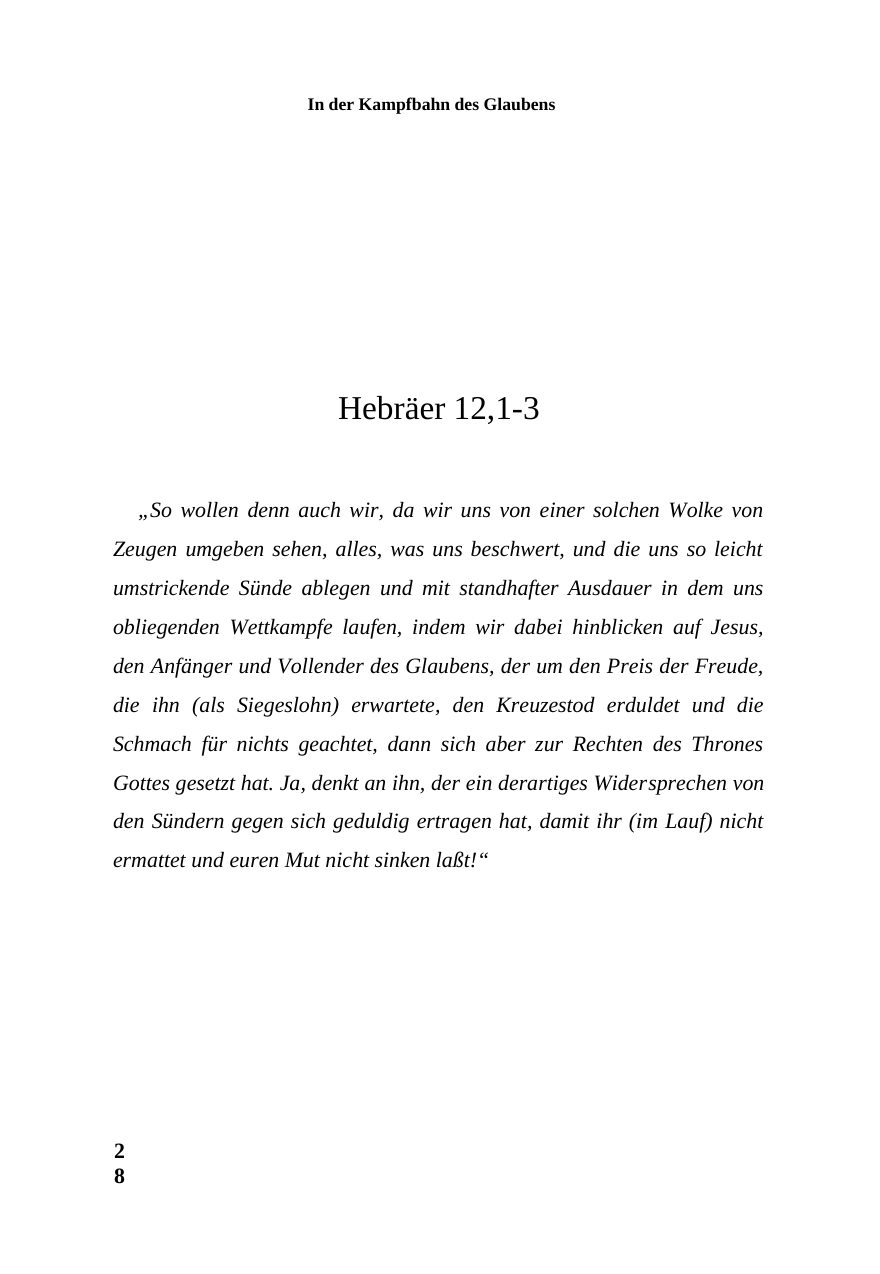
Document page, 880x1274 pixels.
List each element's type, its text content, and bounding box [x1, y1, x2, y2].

text „So wollen denn auch wir, da wir uns von einer solchen Wolke von Zeugen umgeben sehen, alles, was uns beschwert, und die uns so leicht umstrickende Sünde ablegen und mit standhafter Ausdauer in dem uns obliegenden Wettkampfe laufen, indem wir dabei hinblicken auf Jesus, den Anfänger und Vollender des Glaubens, der um den Preis der Freude, die ihn (als Siegeslohn) erwartete, den Kreuzestod erduldet und die Schmach für nichts geachtet, dann sich aber zur Rechten des Thrones Gottes gesetzt hat. Ja, denkt an ihn, der ein derartiges Widersprechen von den Sündern gegen sich geduldig ertragen hat, damit ihr (im Lauf) nicht ermattet und euren Mut nicht sinken laßt!“ [113, 486, 764, 876]
text Hebräer 12,1-3 [113, 392, 764, 426]
